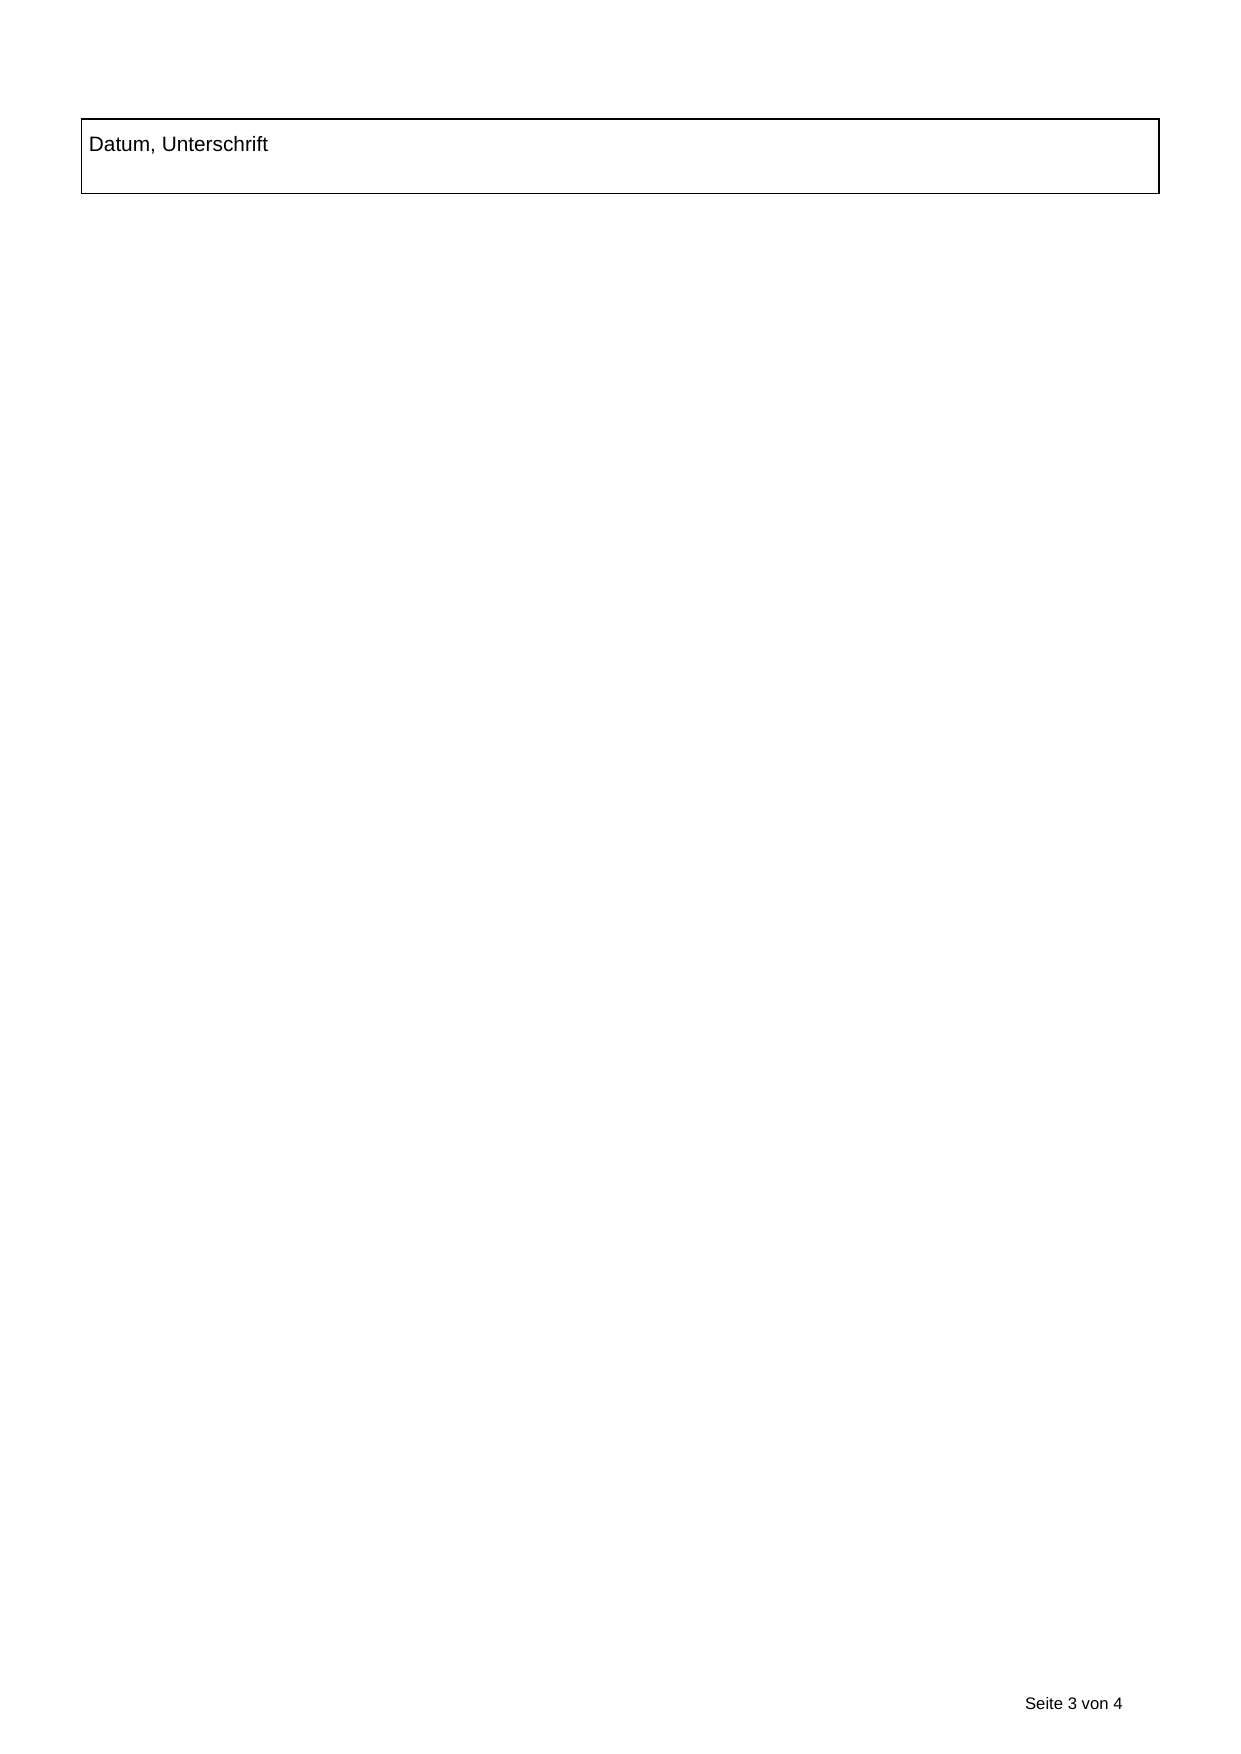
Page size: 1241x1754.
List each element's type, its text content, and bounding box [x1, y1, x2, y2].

table_cell Datum, Unterschrift [82, 120, 1158, 193]
